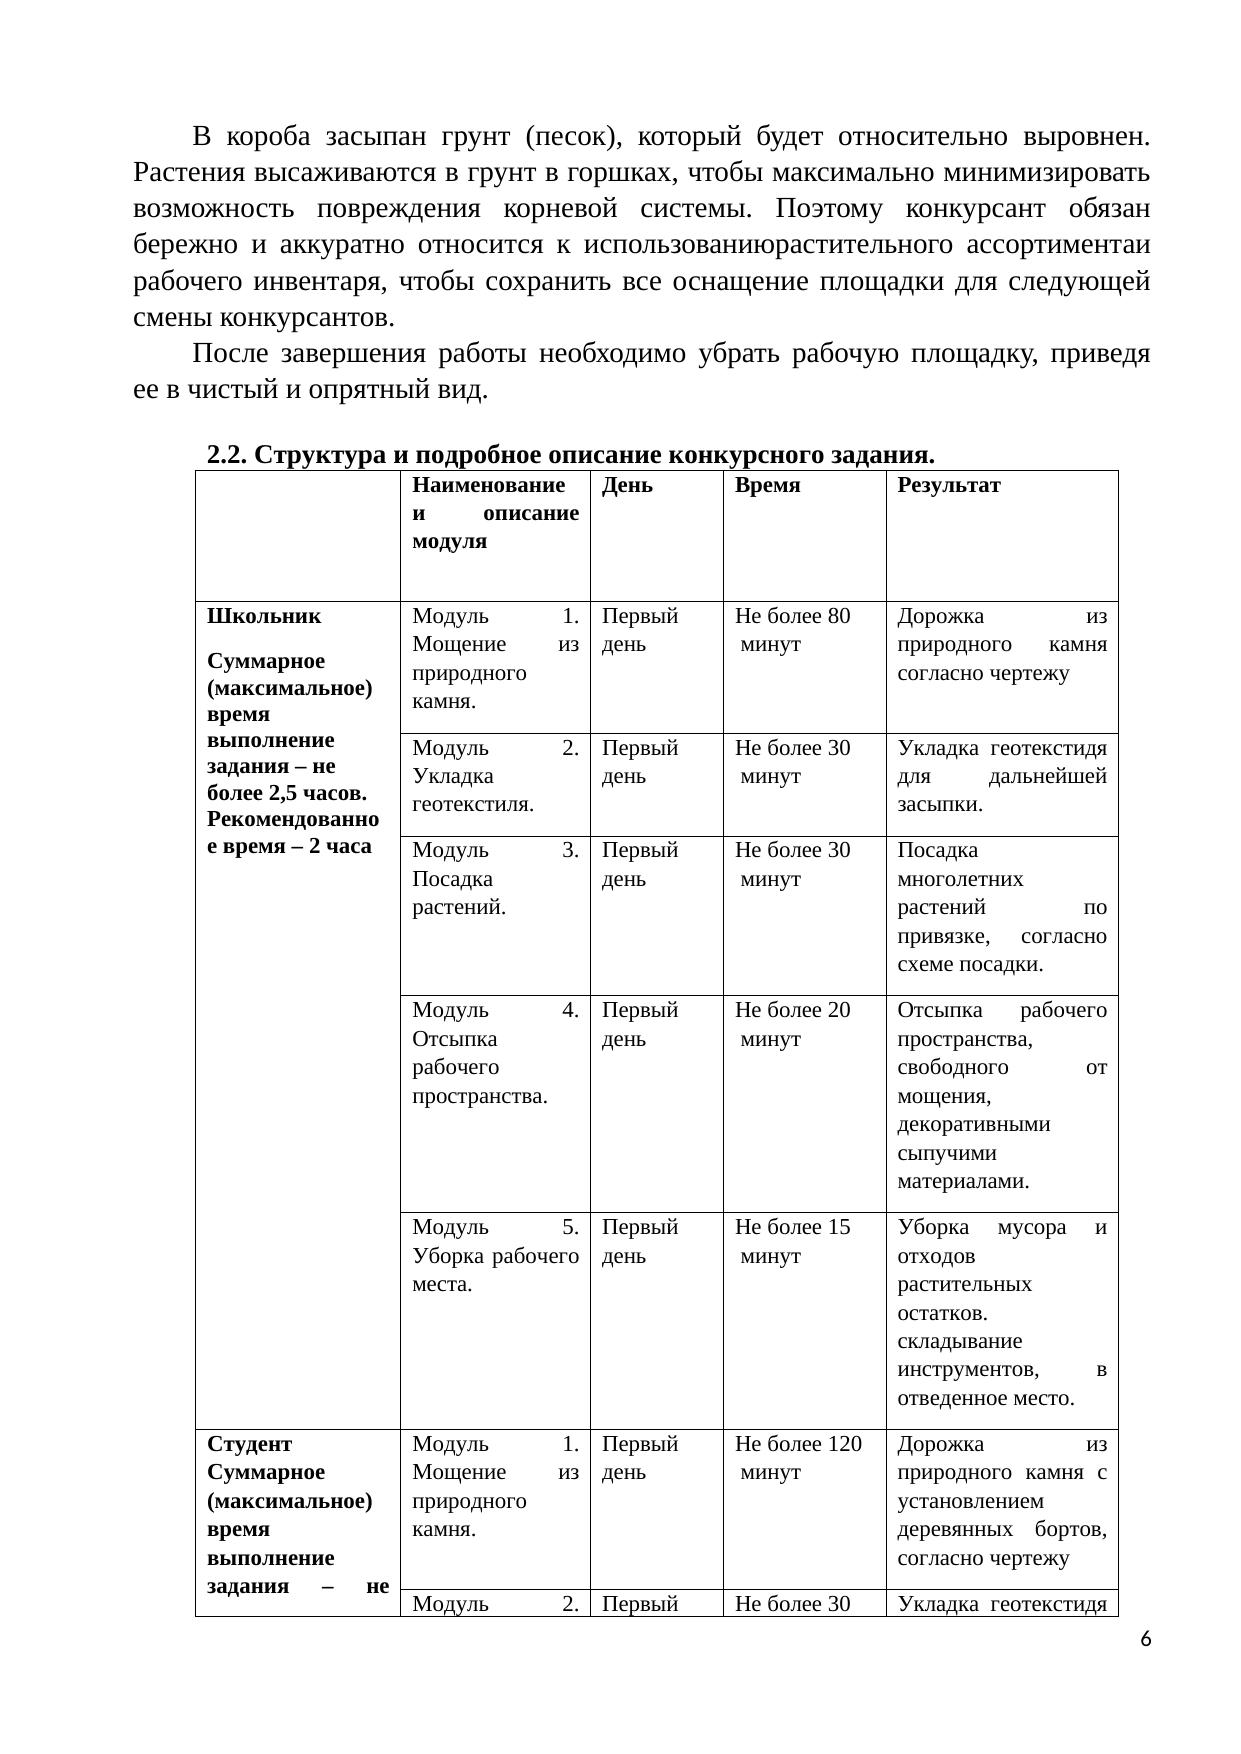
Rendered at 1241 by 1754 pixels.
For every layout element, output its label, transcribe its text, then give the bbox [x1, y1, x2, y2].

table_cell Не более 30 минут [724, 837, 886, 995]
table_cell Дорожка из природного камня с установлением деревянных бортов, согласно чертежу [887, 1430, 1118, 1589]
table_cell Не более 15 минут [724, 1213, 886, 1429]
table_cell Модуль 2. Укладка геотекстиля. [401, 734, 590, 836]
table_cell Модуль 1. Мощение из природного камня. [401, 1430, 590, 1589]
table_header День [591, 471, 723, 601]
table_cell Не более 30 минут [724, 1590, 886, 1616]
text После завершения работы необходимо убрать рабочую площадку, приведя ее в чистый и опрятный вид. [133, 335, 1152, 405]
table_cell Первый день [591, 1213, 723, 1429]
table_cell Модуль 1. Мощение из природного камня. [401, 602, 590, 732]
table_cell Первый день [591, 837, 723, 995]
table_cell Первый день [591, 1430, 723, 1589]
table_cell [401, 1590, 590, 1616]
table_cell Не более 20 минут [724, 996, 886, 1212]
table_cell Не более 120 минут [724, 1430, 886, 1589]
table_header [196, 471, 400, 601]
table_cell Студент Суммарное (максимальное) время выполнение задания – не более 4 часов. Рекомендованное время – 3 часа [196, 1430, 400, 1616]
text 2.2. Структура и подробное описание конкурсного задания. [133, 438, 1152, 469]
text В короба засыпан грунт (песок), который будет относительно выровнен. Растения высаживаются в грунт в горшках, чтобы максимально минимизировать возможность повреждения корневой системы. Поэтому конкурсант обязан бережно и аккуратно относится к использованиюрастительного ассортиментаи рабочего инвентаря, чтобы сохранить все оснащение площадки для следующей смены конкурсантов. [133, 118, 1152, 332]
table_cell Укладка геотекстидя для дальнейшей засыпки. [887, 734, 1118, 836]
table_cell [887, 1590, 1118, 1616]
table_cell Первый день [591, 996, 723, 1212]
table_cell Первый день [591, 734, 723, 836]
table_cell Модуль 4. Отсыпка рабочего пространства. [401, 996, 590, 1212]
table_cell Школьник Суммарное (максимальное) время выполнение задания – не более 2,5 часов. Рекомендованное время – 2 часа [196, 602, 400, 1429]
table_cell Не более 30 минут [724, 734, 886, 836]
table_cell Дорожка из природного камня согласно чертежу [887, 602, 1118, 732]
table_header Результат [887, 471, 1118, 601]
table_cell Посадка многолетних растений по привязке, согласно схеме посадки. [887, 837, 1118, 995]
table_header Время [724, 471, 886, 601]
table_cell Модуль 5. Уборка рабочего места. [401, 1213, 590, 1429]
table_cell Не более 80 минут [724, 602, 886, 732]
table_cell Уборка мусора и отходов растительных остатков. складывание инструментов, в отведенное место. [887, 1213, 1118, 1429]
table_cell Модуль 3. Посадка растений. [401, 837, 590, 995]
table_cell Первый день [591, 1590, 723, 1616]
table_cell Отсыпка рабочего пространства, свободного от мощения, декоративными сыпучими материалами. [887, 996, 1118, 1212]
table_header Наименование и описание модуля [401, 471, 590, 601]
table_cell Первый день [591, 602, 723, 732]
